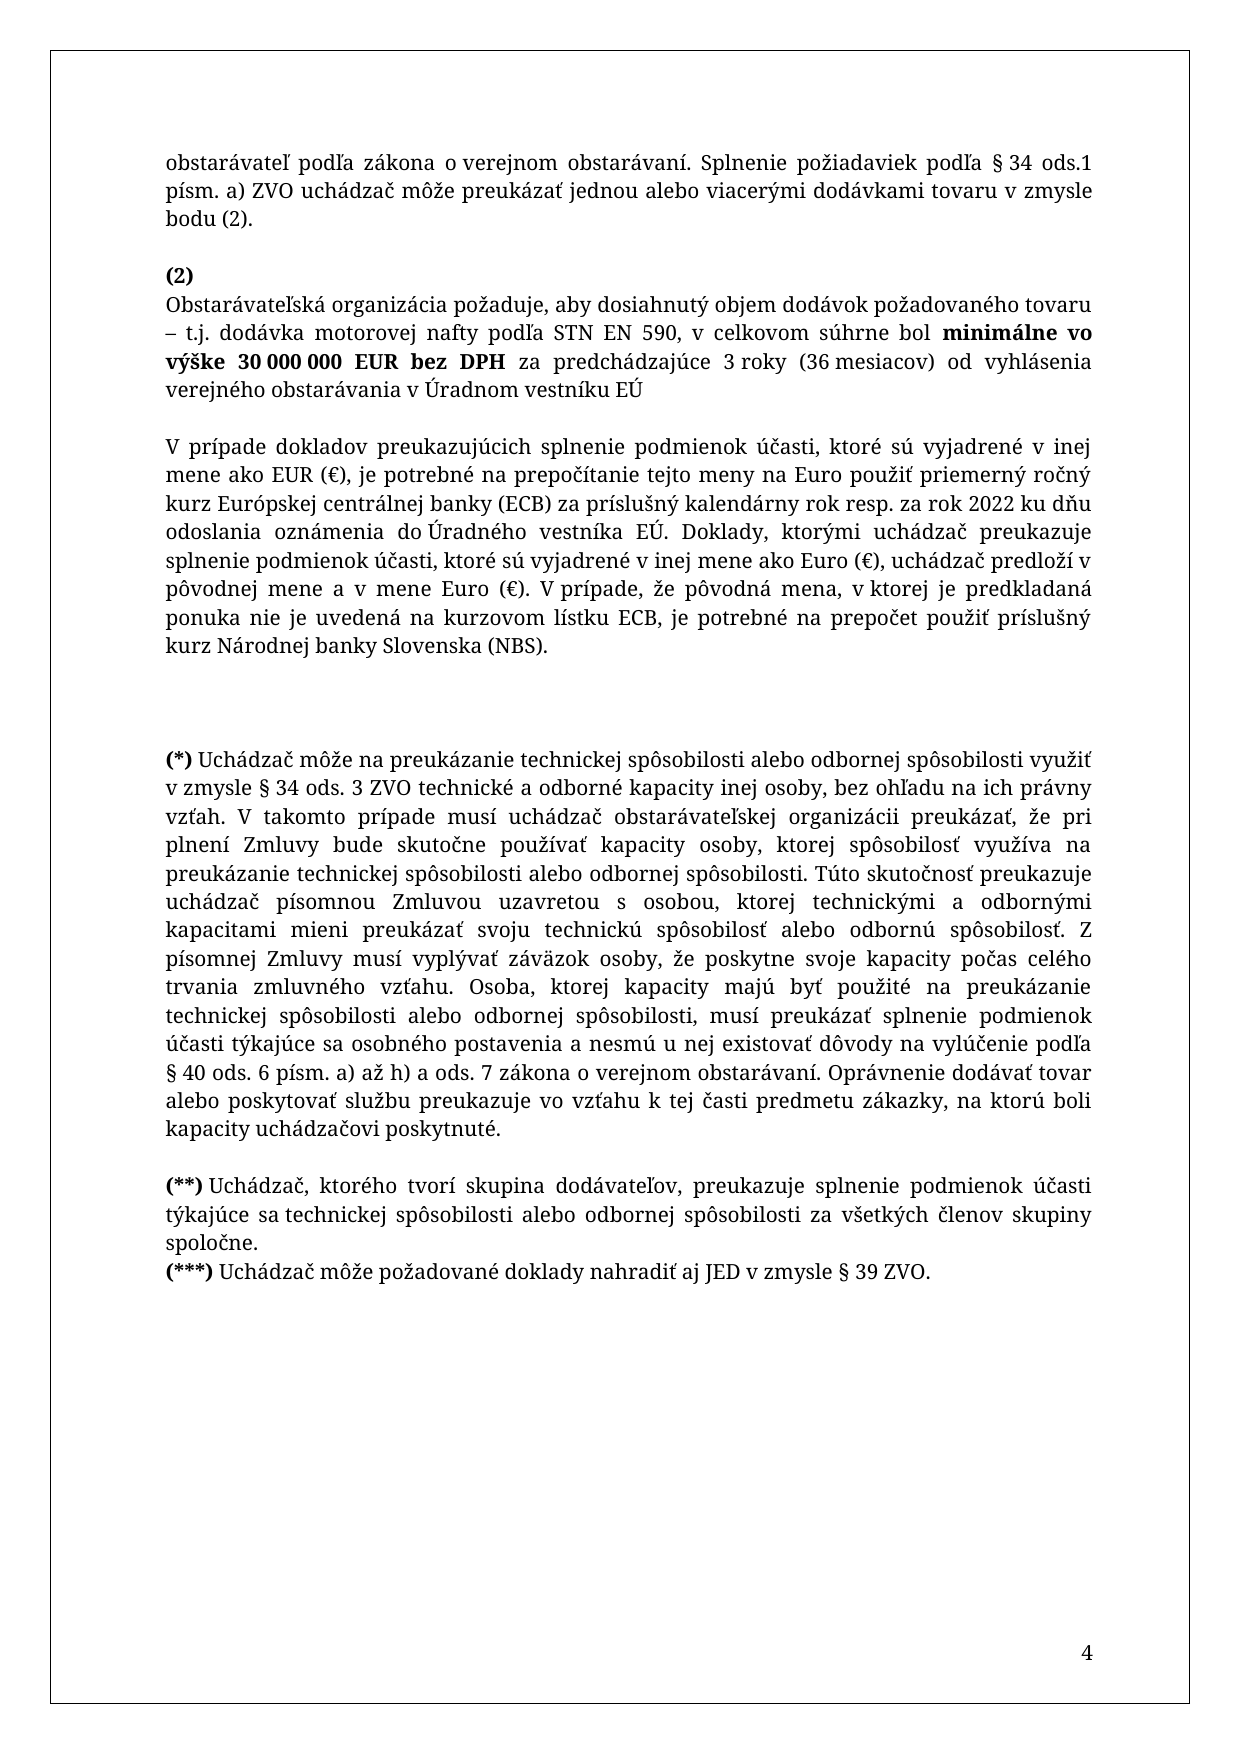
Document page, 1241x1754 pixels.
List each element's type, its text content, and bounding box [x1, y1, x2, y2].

text (**) Uchádzač, ktorého tvorí skupina dodávateľov, preukazuje splnenie podmienok účasti týkajúce sa technickej spôsobilosti alebo odbornej spôsobilosti za všetkých členov skupiny spoločne. [165, 1171, 1093, 1257]
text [165, 148, 1093, 233]
text (*) Uchádzač môže na preukázanie technickej spôsobilosti alebo odbornej spôsobilosti využiť v zmysle § 34 ods. 3 ZVO technické a odborné kapacity inej osoby, bez ohľadu na ich právny vzťah. V takomto prípade musí uchádzač obstarávateľskej organizácii preukázať, že pri plnení Zmluvy bude skutočne používať kapacity osoby, ktorej spôsobilosť využíva na preukázanie technickej spôsobilosti alebo odbornej spôsobilosti. Túto skutočnosť preukazuje uchádzač písomnou Zmluvou uzavretou s osobou, ktorej technickými a odbornými kapacitami mieni preukázať svoju technickú spôsobilosť alebo odbornú spôsobilosť. Z písomnej Zmluvy musí vyplývať záväzok osoby, že poskytne svoje kapacity počas celého trvania zmluvného vzťahu. Osoba, ktorej kapacity majú byť použité na preukázanie technickej spôsobilosti alebo odbornej spôsobilosti, musí preukázať splnenie podmienok účasti týkajúce sa osobného postavenia a nesmú u nej existovať dôvody na vylúčenie podľa § 40 ods. 6 písm. a) až h) a ods. 7 zákona o verejnom obstarávaní. Oprávnenie dodávať tovar alebo poskytovať službu preukazuje vo vzťahu k tej časti predmetu zákazky, na ktorú boli kapacity uchádzačovi poskytnuté. [165, 745, 1093, 1143]
text V prípade dokladov preukazujúcich splnenie podmienok účasti, ktoré sú vyjadrené v inej mene ako EUR (€), je potrebné na prepočítanie tejto meny na Euro použiť priemerný ročný kurz Európskej centrálnej banky (ECB) za príslušný kalendárny rok resp. za rok 2022 ku dňu odoslania oznámenia do Úradného vestníka EÚ. Doklady, ktorými uchádzač preukazuje splnenie podmienok účasti, ktoré sú vyjadrené v inej mene ako Euro (€), uchádzač predloží v pôvodnej mene a v mene Euro (€). V prípade, že pôvodná mena, v ktorej je predkladaná ponuka nie je uvedená na kurzovom lístku ECB, je potrebné na prepočet použiť príslušný kurz Národnej banky Slovenska (NBS). [165, 432, 1093, 659]
text (***) Uchádzač môže požadované doklady nahradiť aj JED v zmysle § 39 ZVO. [165, 1257, 1093, 1285]
text (2) [165, 261, 1093, 290]
text Obstarávateľská organizácia požaduje, aby dosiahnutý objem dodávok požadovaného tovaru – t.j. dodávka motorovej nafty podľa STN EN 590, v celkovom súhrne bol minimálne vo výške 30 000 000 EUR bez DPH za predchádzajúce 3 roky (36 mesiacov) od vyhlásenia verejného obstarávania v Úradnom vestníku EÚ [165, 290, 1093, 404]
